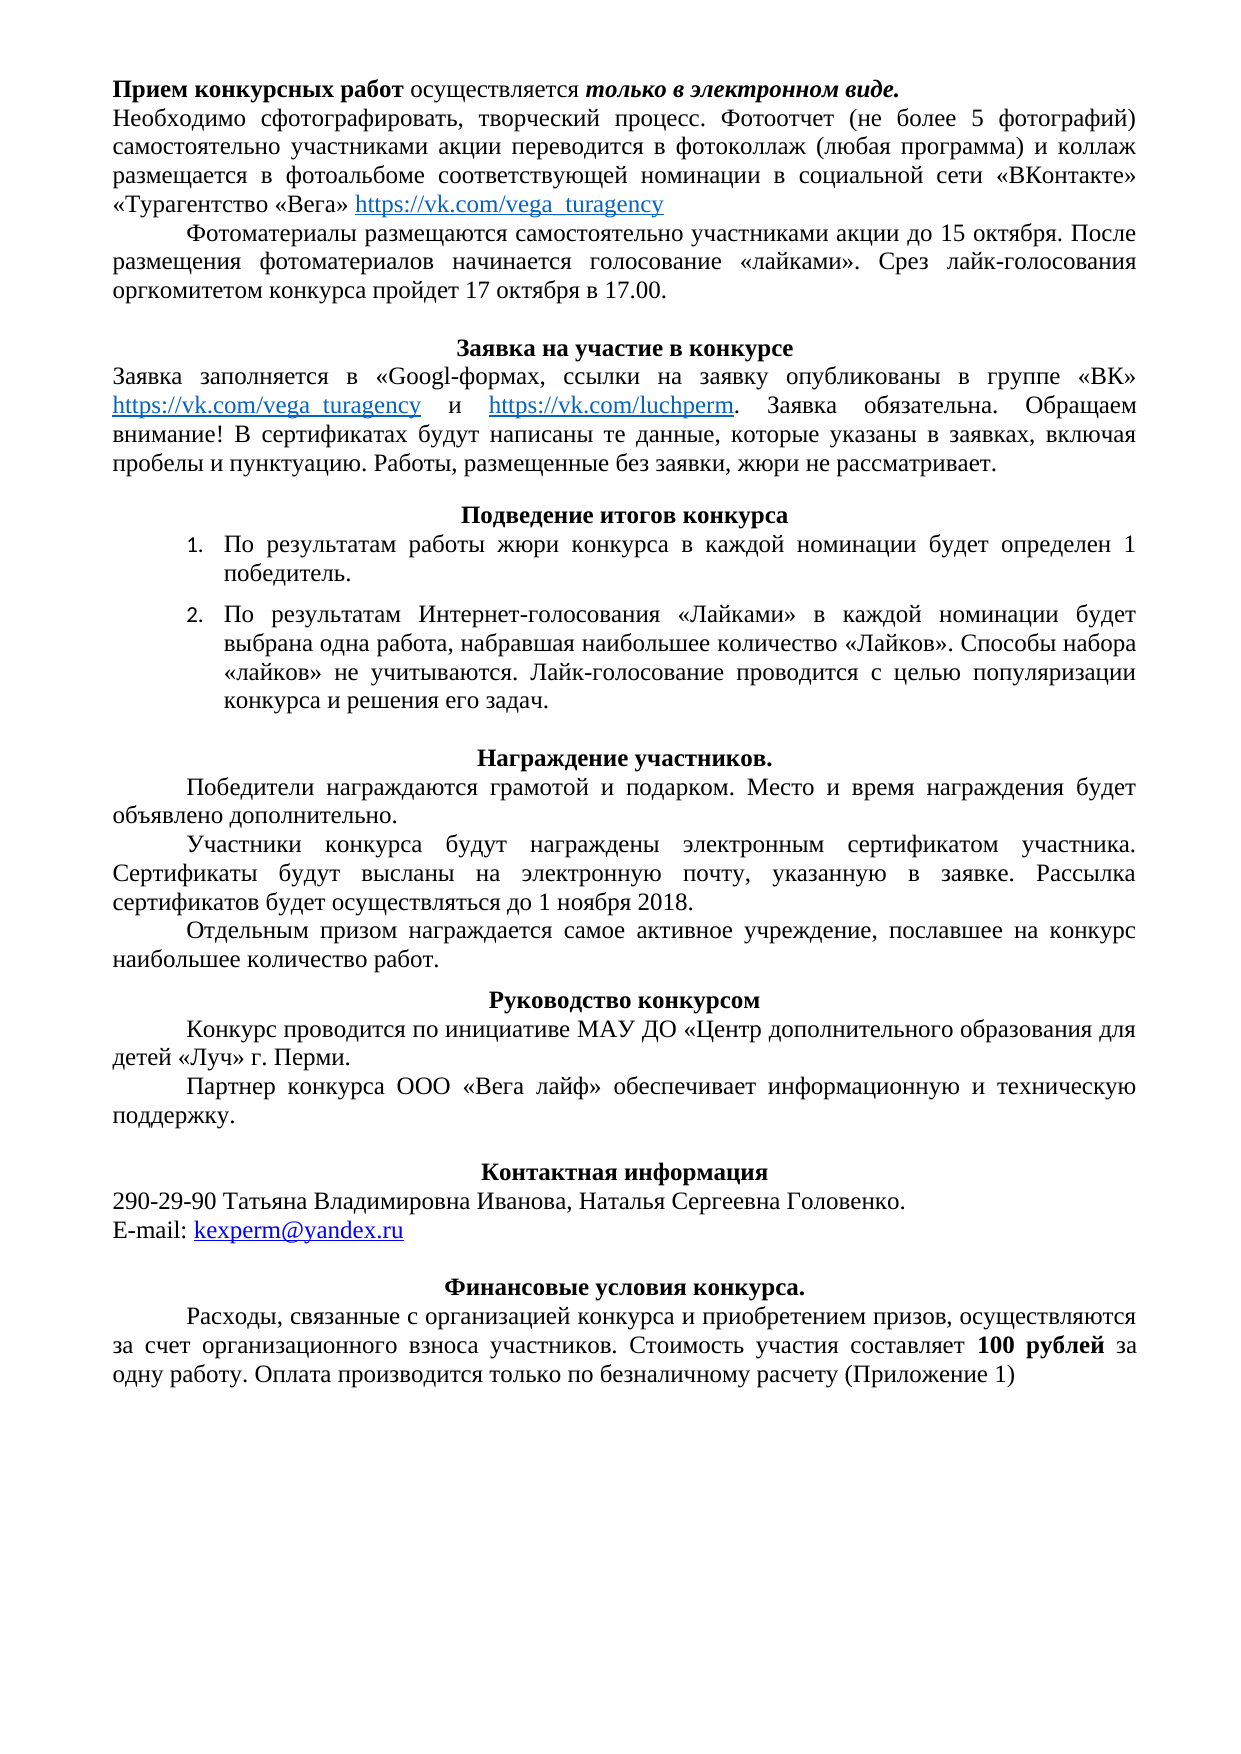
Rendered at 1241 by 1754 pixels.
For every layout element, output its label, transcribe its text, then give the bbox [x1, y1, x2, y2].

text Расходы, связанные с организацией конкурса и приобретением призов, осуществляются за счет организационного взноса участников. Стоимость участия составляет 100 рублей за одну работу. Оплата производится только по безналичному расчету (Приложение 1) [112, 1301, 1137, 1387]
text Прием конкурсных работ осуществляется только в электронном виде. [112, 74, 1137, 103]
text Контактная информация [112, 1157, 1137, 1186]
text Конкурс проводится по инициативе МАУ ДО «Центр дополнительного образования для детей «Луч» г. Перми. [112, 1014, 1137, 1071]
text Финансовые условия конкурса. [112, 1272, 1137, 1301]
text 290-29-90 Татьяна Владимировна Иванова, Наталья Сергеевна Головенко. [112, 1186, 1137, 1215]
list По результатам работы жюри конкурса в каждой номинации будет определен 1 победитель. [186, 529, 1137, 587]
text Участники конкурса будут награждены электронным сертификатом участника. Сертификаты будут высланы на электронную почту, указанную в заявке. Рассылка сертификатов будет осуществляться до 1 ноября 2018. [112, 829, 1137, 915]
text Победители награждаются грамотой и подарком. Место и время награждения будет объявлено дополнительно. [112, 772, 1137, 829]
text Заявка на участие в конкурсе [112, 333, 1137, 361]
text Отдельным призом награждается самое активное учреждение, пославшее на конкурс наибольшее количество работ. [112, 915, 1137, 973]
text Награждение участников. [112, 743, 1137, 772]
text Подведение итогов конкурса [112, 500, 1137, 529]
text Фотоматериалы размещаются самостоятельно участниками акции до 15 октября. После размещения фотоматериалов начинается голосование «лайками». Срез лайк-голосования оргкомитетом конкурса пройдет 17 октября в 17.00. [112, 218, 1137, 304]
text Е-mail: kexperm@yandex.ru [112, 1215, 1137, 1244]
text Руководство конкурсом [112, 985, 1137, 1014]
text Партнер конкурса ООО «Вега лайф» обеспечивает информационную и техническую поддержку. [112, 1071, 1137, 1129]
text Заявка заполняется в «Googl-формах, ссылки на заявку опубликованы в группе «ВК» https://vk.com/vega_turagency и https://vk.com/luchperm. Заявка обязательна. Обращаем внимание! В сертификатах будут написаны те данные, которые указаны в заявках, включая пробелы и пунктуацию. Работы, размещенные без заявки, жюри не рассматривает. [112, 361, 1137, 476]
text Необходимо сфотографировать, творческий процесс. Фотоотчет (не более 5 фотографий) самостоятельно участниками акции переводится в фотоколлаж (любая программа) и коллаж размещается в фотоальбоме соответствующей номинации в социальной сети «ВКонтакте» «Турагентство «Вега» https://vk.com/vega_turagency [112, 103, 1137, 218]
list По результатам Интернет-голосования «Лайками» в каждой номинации будет выбрана одна работа, набравшая наибольшее количество «Лайков». Способы набора «лайков» не учитываются. Лайк-голосование проводится с целью популяризации конкурса и решения его задач. [186, 599, 1137, 714]
